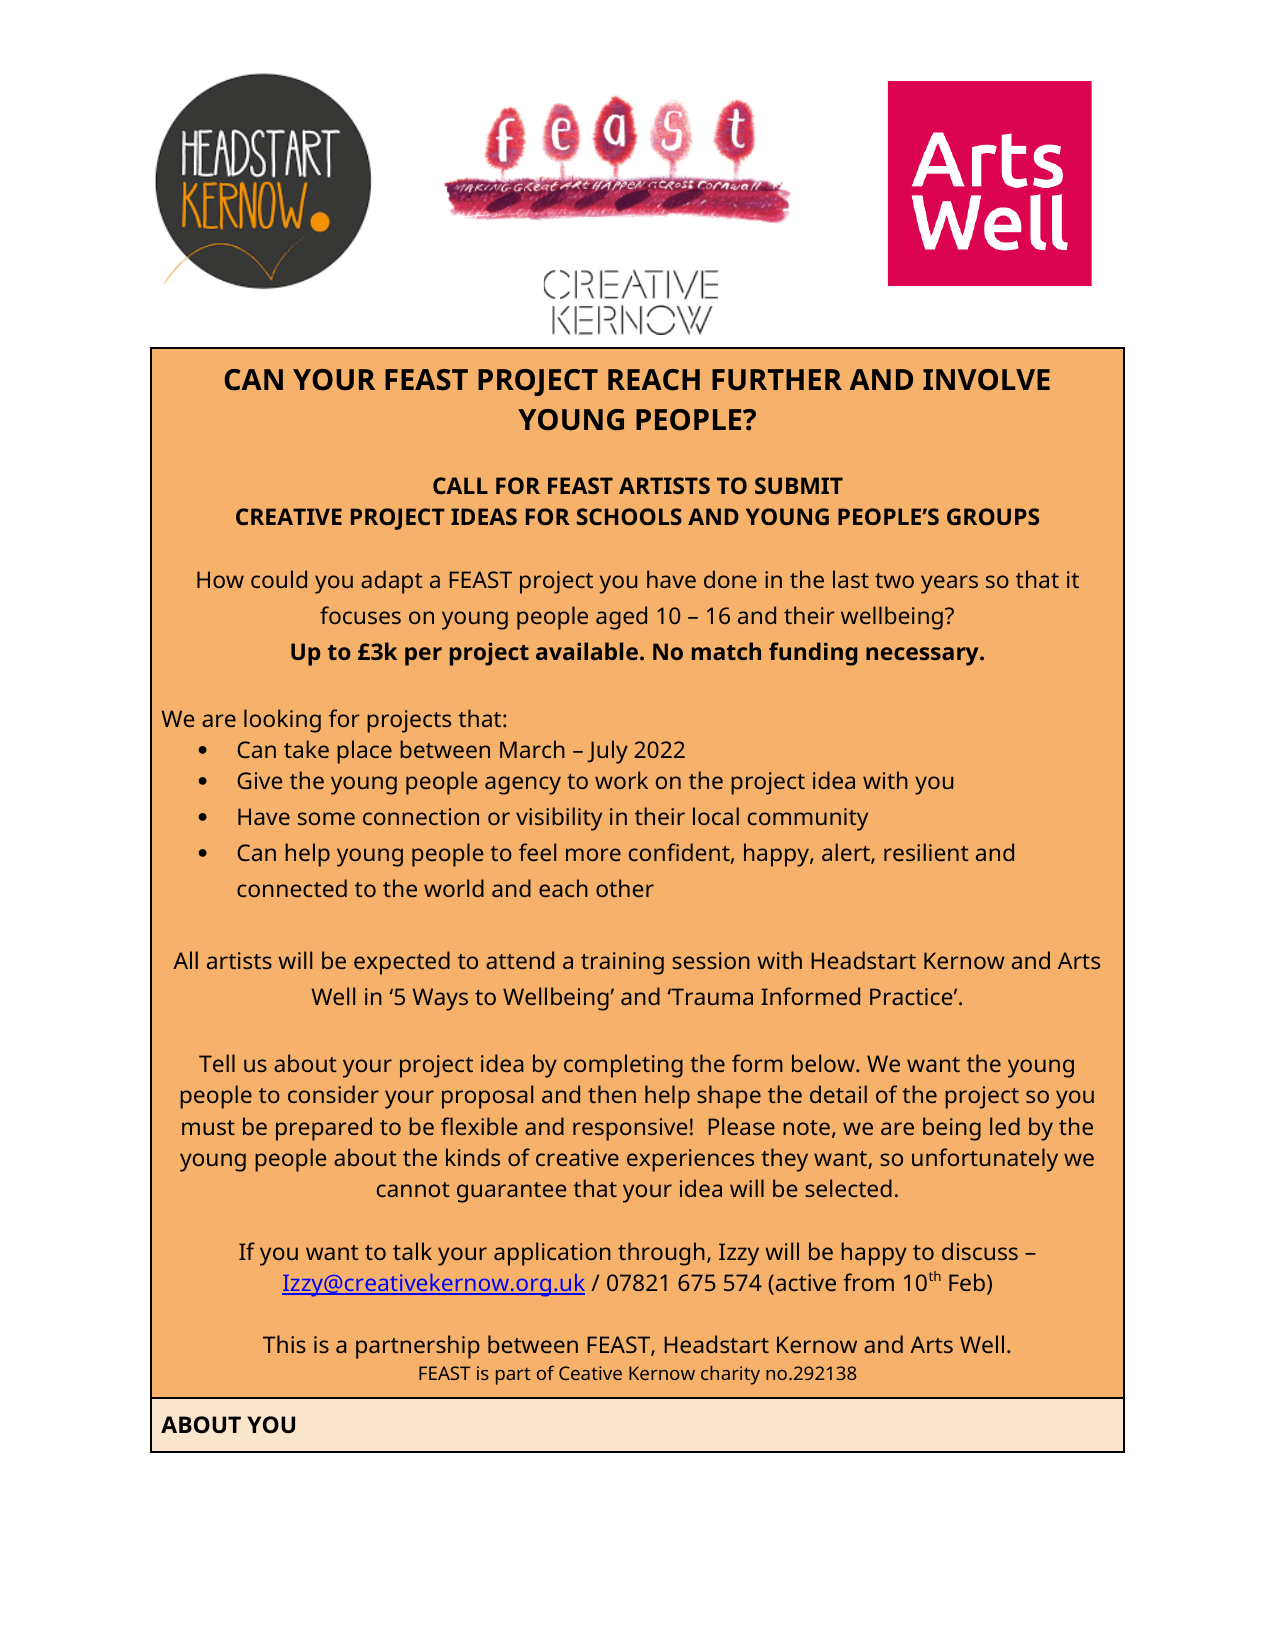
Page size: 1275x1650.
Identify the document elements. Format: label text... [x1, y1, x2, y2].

picture [440, 75, 795, 237]
table_cell ABOUT YOU [152, 1399, 1123, 1451]
picture [887, 81, 1092, 286]
picture [543, 269, 718, 335]
table_header CAN YOUR FEAST PROJECT REACH FURTHER AND INVOLVE YOUNG PEOPLE? CALL FOR FEAST ARTISTS TO SUBMIT CREATIVE PROJECT IDEAS FOR SCHOOLS AND YOUNG PEOPLE’S GROUPS How could you adapt a FEAST project you have done in the last two years so that it focuses on young people aged 10 – 16 and their wellbeing? Up to £3k per project available. No match funding necessary. We are looking for projects that: Can take place between March – July 2022 Give the young people agency to work on the project idea with you Have some connection or visibility in their local community Can help young people to feel more confident, happy, alert, resilient and connected to the world and each other All artists will be expected to attend a training session with Headstart Kernow and Arts Well in ‘5 Ways to Wellbeing’ and ‘Trauma Informed Practice’. Tell us about your project idea by completing the form below. We want the young people to consider your proposal and then help shape the detail of the project so you must be prepared to be flexible and responsive! Please note, we are being led by the young people about the kinds of creative experiences they want, so unfortunately we cannot guarantee that your idea will be selected. If you want to talk your application through, Izzy will be happy to discuss – Izzy@creativekernow.org.uk / 07821 675 574 (active from 10th Feb) This is a partnership between FEAST, Headstart Kernow and Arts Well. FEAST is part of Ceative Kernow charity no.292138 [152, 349, 1123, 1397]
picture [150, 64, 386, 314]
